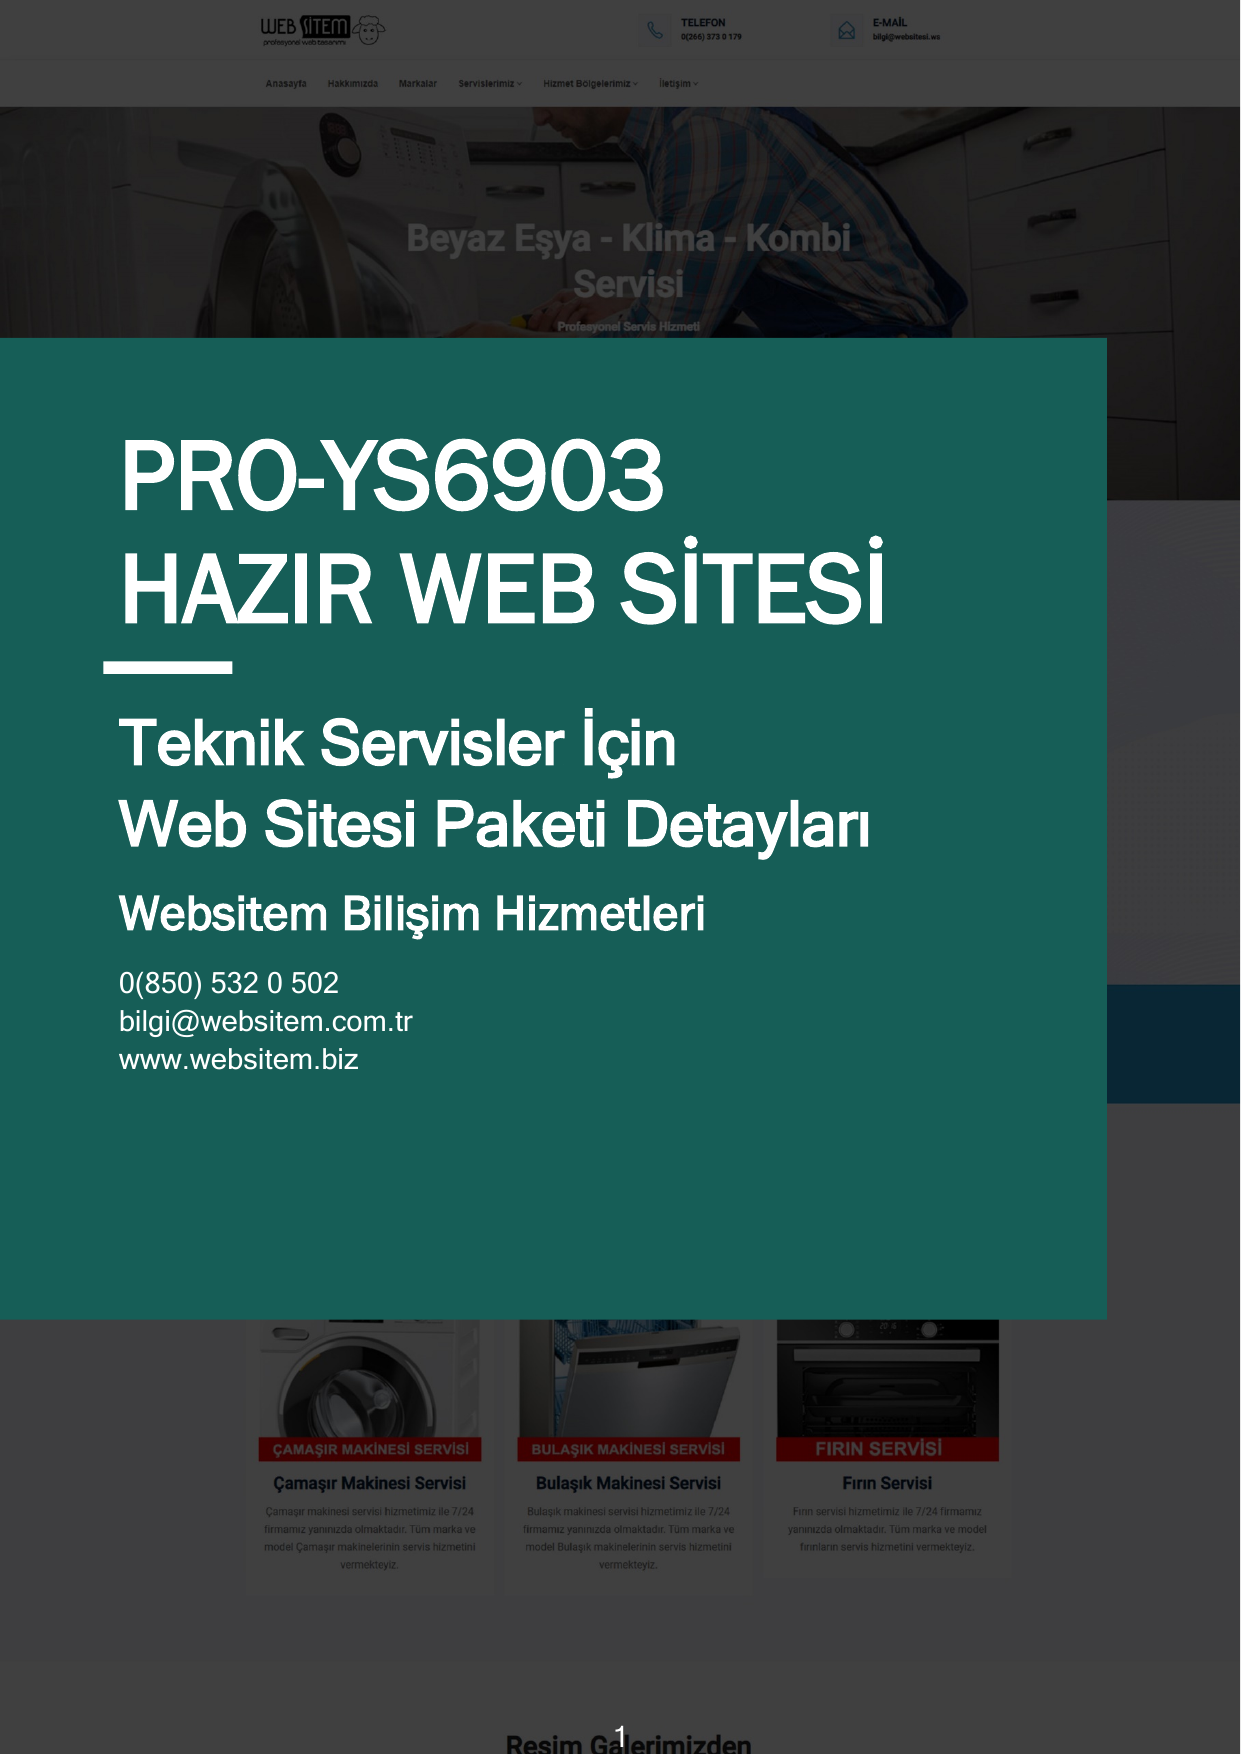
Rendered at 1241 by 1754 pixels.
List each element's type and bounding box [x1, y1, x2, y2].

picture [0, 0, 1241, 1754]
table_cell [104, 876, 993, 1273]
table_header [104, 409, 993, 876]
